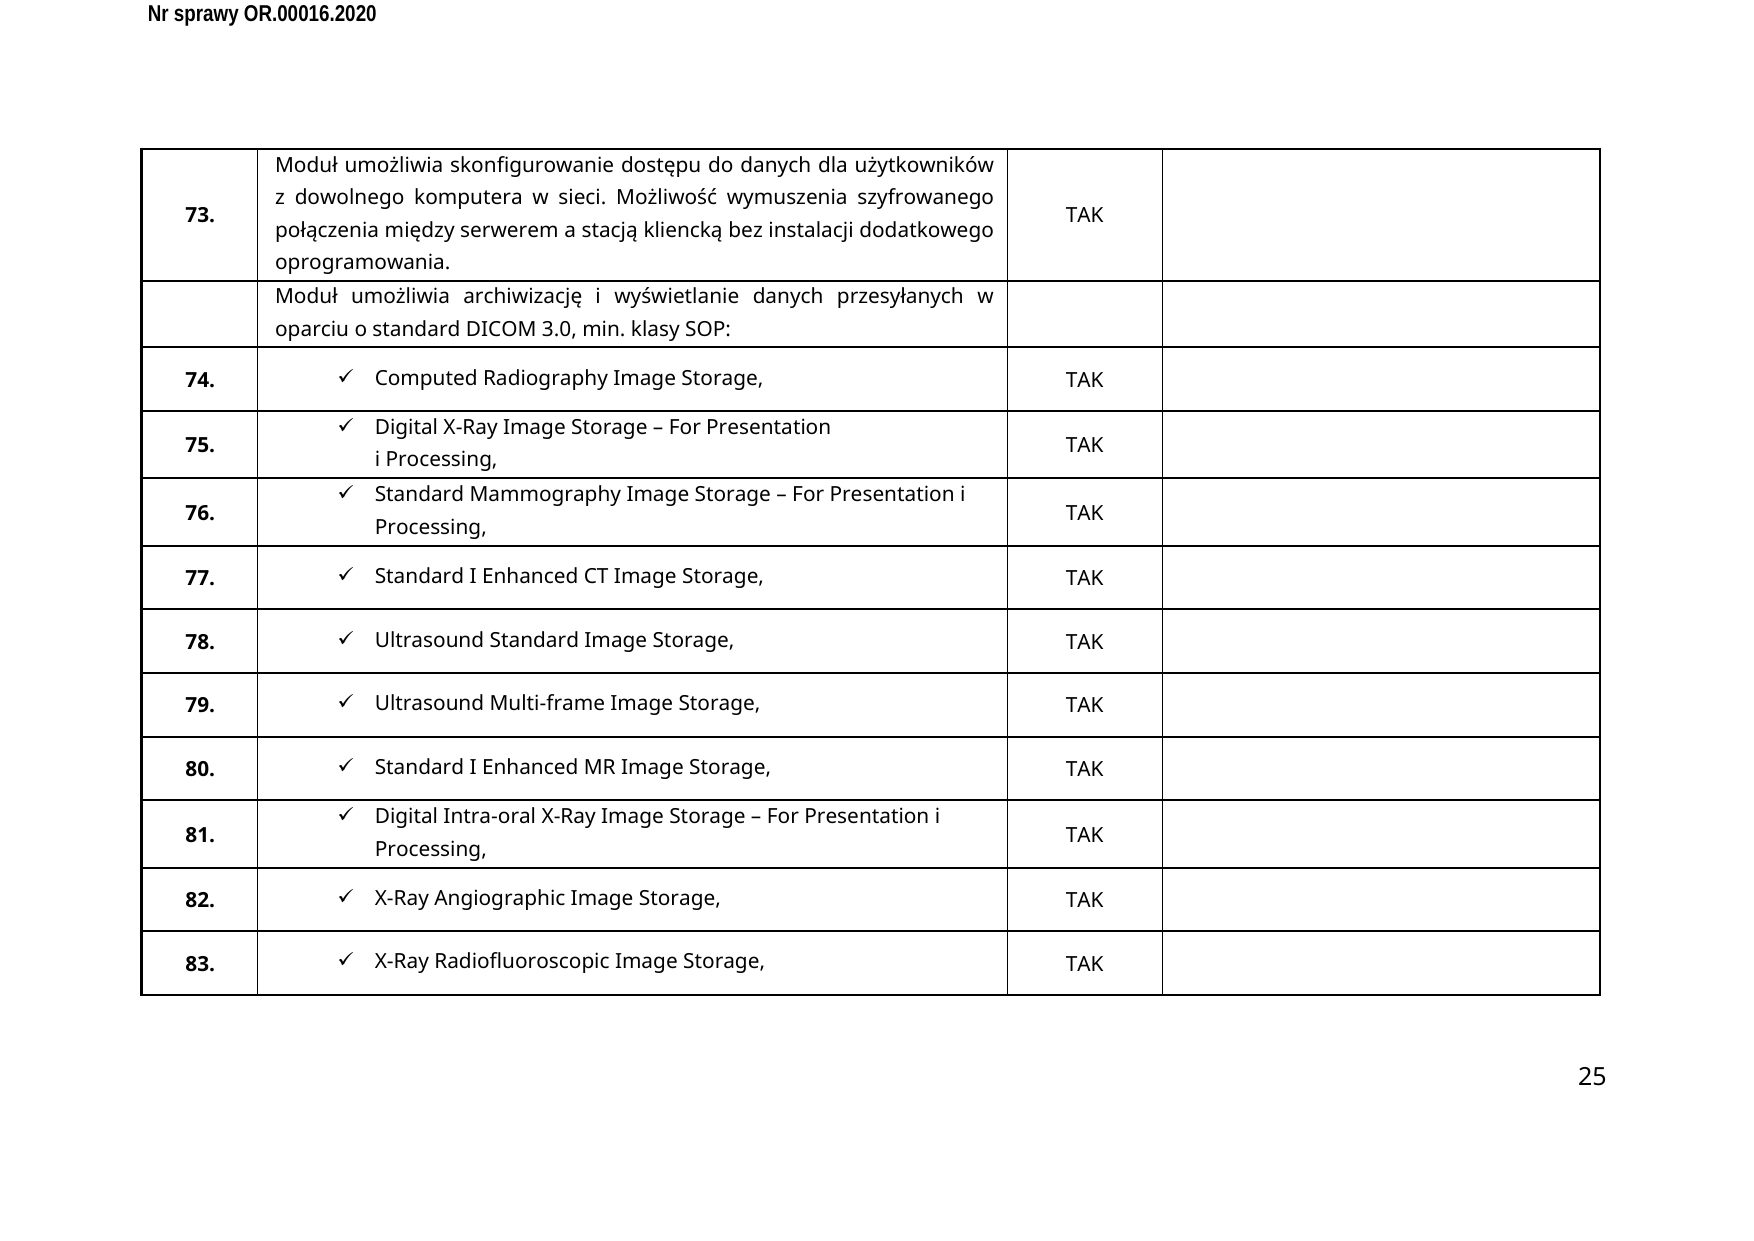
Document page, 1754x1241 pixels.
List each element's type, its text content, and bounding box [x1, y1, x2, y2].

table_cell [143, 674, 257, 736]
table_cell [1163, 869, 1599, 930]
table_cell TAK [1008, 610, 1162, 672]
table_cell TAK [1008, 412, 1162, 477]
table_cell TAK [1008, 738, 1162, 799]
table_cell [1163, 801, 1599, 867]
table_cell TAK [1008, 674, 1162, 736]
table_cell [1163, 150, 1599, 279]
table_cell TAK [1008, 932, 1162, 994]
table_cell [143, 610, 257, 672]
table_cell [143, 869, 257, 930]
table_cell Standard Mammography Image Storage – For Presentation i Processing, [258, 479, 1007, 544]
table_cell Standard I Enhanced CT Image Storage, [258, 547, 1007, 608]
table_cell X-Ray Radiofluoroscopic Image Storage, [258, 932, 1007, 994]
table_cell [1008, 282, 1162, 346]
table_cell TAK [1008, 150, 1162, 279]
table_cell [1163, 738, 1599, 799]
table_cell X-Ray Angiographic Image Storage, [258, 869, 1007, 930]
table_cell [143, 348, 257, 410]
table_cell TAK [1008, 348, 1162, 410]
table_cell TAK [1008, 479, 1162, 544]
table_cell [1163, 282, 1599, 346]
table_cell TAK [1008, 869, 1162, 930]
table_cell [1163, 674, 1599, 736]
table_cell Moduł umożliwia skonfigurowanie dostępu do danych dla użytkowników z dowolnego komputera w sieci. Możliwość wymuszenia szyfrowanego połączenia między serwerem a stacją kliencką bez instalacji dodatkowego oprogramowania. [258, 150, 1007, 279]
table_cell Computed Radiography Image Storage, [258, 348, 1007, 410]
table_cell [143, 150, 257, 279]
table_cell [1163, 348, 1599, 410]
table_cell Ultrasound Multi-frame Image Storage, [258, 674, 1007, 736]
table_cell [143, 738, 257, 799]
table_cell [143, 801, 257, 867]
table_cell [143, 932, 257, 994]
table_cell [1163, 479, 1599, 544]
table_cell [1163, 412, 1599, 477]
table_cell Digital Intra-oral X-Ray Image Storage – For Presentation i Processing, [258, 801, 1007, 867]
table_cell [143, 479, 257, 544]
table_cell Standard I Enhanced MR Image Storage, [258, 738, 1007, 799]
table_cell Ultrasound Standard Image Storage, [258, 610, 1007, 672]
table_cell [1163, 547, 1599, 608]
table_cell Moduł umożliwia archiwizację i wyświetlanie danych przesyłanych w oparciu o standard DICOM 3.0, min. klasy SOP: [258, 282, 1007, 346]
table_cell [143, 547, 257, 608]
table_cell [143, 282, 257, 346]
table_cell [143, 412, 257, 477]
table_cell Digital X-Ray Image Storage – For Presentation i Processing, [258, 412, 1007, 477]
table_cell [1163, 610, 1599, 672]
table_cell TAK [1008, 547, 1162, 608]
table_cell TAK [1008, 801, 1162, 867]
table_cell [1163, 932, 1599, 994]
